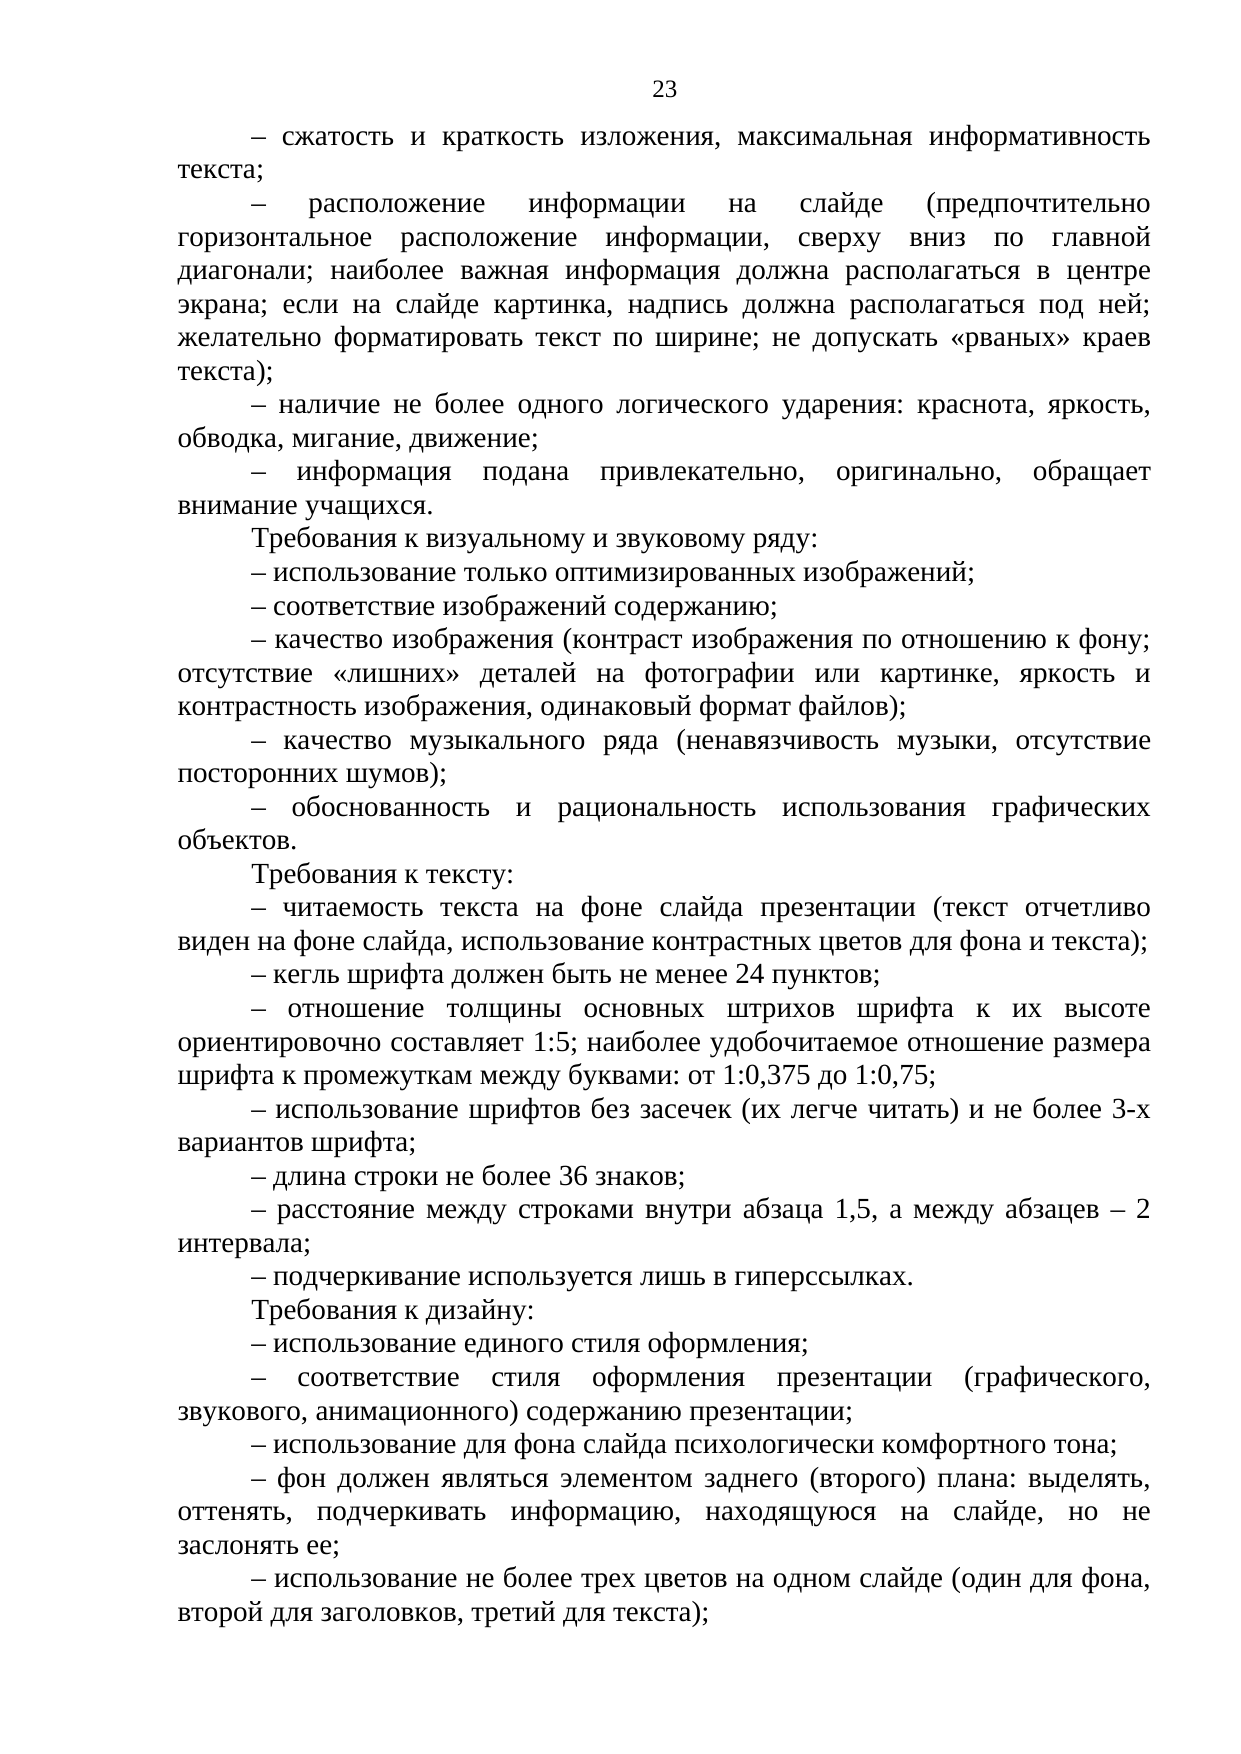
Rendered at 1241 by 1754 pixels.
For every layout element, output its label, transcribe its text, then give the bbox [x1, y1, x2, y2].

text – качество изображения (контраст изображения по отношению к фону; отсутствие «лишних» деталей на фотографии или картинке, яркость и контрастность изображения, одинаковый формат файлов); [177, 621, 1152, 722]
text – использование шрифтов без засечек (их легче читать) и не более 3-х вариантов шрифта; [177, 1091, 1152, 1158]
text – информация подана привлекательно, оригинально, обращает внимание учащихся. [177, 453, 1152, 521]
text – использование для фона слайда психологически комфортного тона; [177, 1426, 1152, 1460]
text – длина строки не более 36 знаков; [177, 1158, 1152, 1191]
text – обоснованность и рациональность использования графических объектов. [177, 789, 1152, 856]
text – наличие не более одного логического ударения: краснота, яркость, обводка, мигание, движение; [177, 386, 1152, 453]
text – читаемость текста на фоне слайда презентации (текст отчетливо виден на фоне слайда, использование контрастных цветов для фона и текста); [177, 889, 1152, 957]
text Требования к дизайну: [177, 1292, 1152, 1326]
text – отношение толщины основных штрихов шрифта к их высоте ориентировочно составляет 1:5; наиболее удобочитаемое отношение размера шрифта к промежуткам между буквами: от 1:0,375 до 1:0,75; [177, 990, 1152, 1091]
text – фон должен являться элементом заднего (второго) плана: выделять, оттенять, подчеркивать информацию, находящуюся на слайде, но не заслонять ее; [177, 1460, 1152, 1560]
text – расположение информации на слайде (предпочтительно горизонтальное расположение информации, сверху вниз по главной диагонали; наиболее важная информация должна располагаться в центре экрана; если на слайде картинка, надпись должна располагаться под ней; желательно форматировать текст по ширине; не допускать «рваных» краев текста); [177, 185, 1152, 386]
text – соответствие стиля оформления презентации (графического, звукового, анимационного) содержанию презентации; [177, 1359, 1152, 1426]
text – подчеркивание используется лишь в гиперссылках. [177, 1258, 1152, 1292]
text – расстояние между строками внутри абзаца 1,5, а между абзацев – 2 интервала; [177, 1191, 1152, 1258]
text – кегль шрифта должен быть не менее 24 пунктов; [177, 957, 1152, 990]
text Требования к тексту: [177, 856, 1152, 889]
text – использование только оптимизированных изображений; [177, 554, 1152, 588]
text – качество музыкального ряда (ненавязчивость музыки, отсутствие посторонних шумов); [177, 722, 1152, 789]
text – сжатость и краткость изложения, максимальная информативность текста; [177, 118, 1152, 185]
text Требования к визуальному и звуковому ряду: [177, 521, 1152, 554]
text – соответствие изображений содержанию; [177, 588, 1152, 621]
text – использование не более трех цветов на одном слайде (один для фона, второй для заголовков, третий для текста); [177, 1560, 1152, 1627]
text – использование единого стиля оформления; [177, 1326, 1152, 1359]
